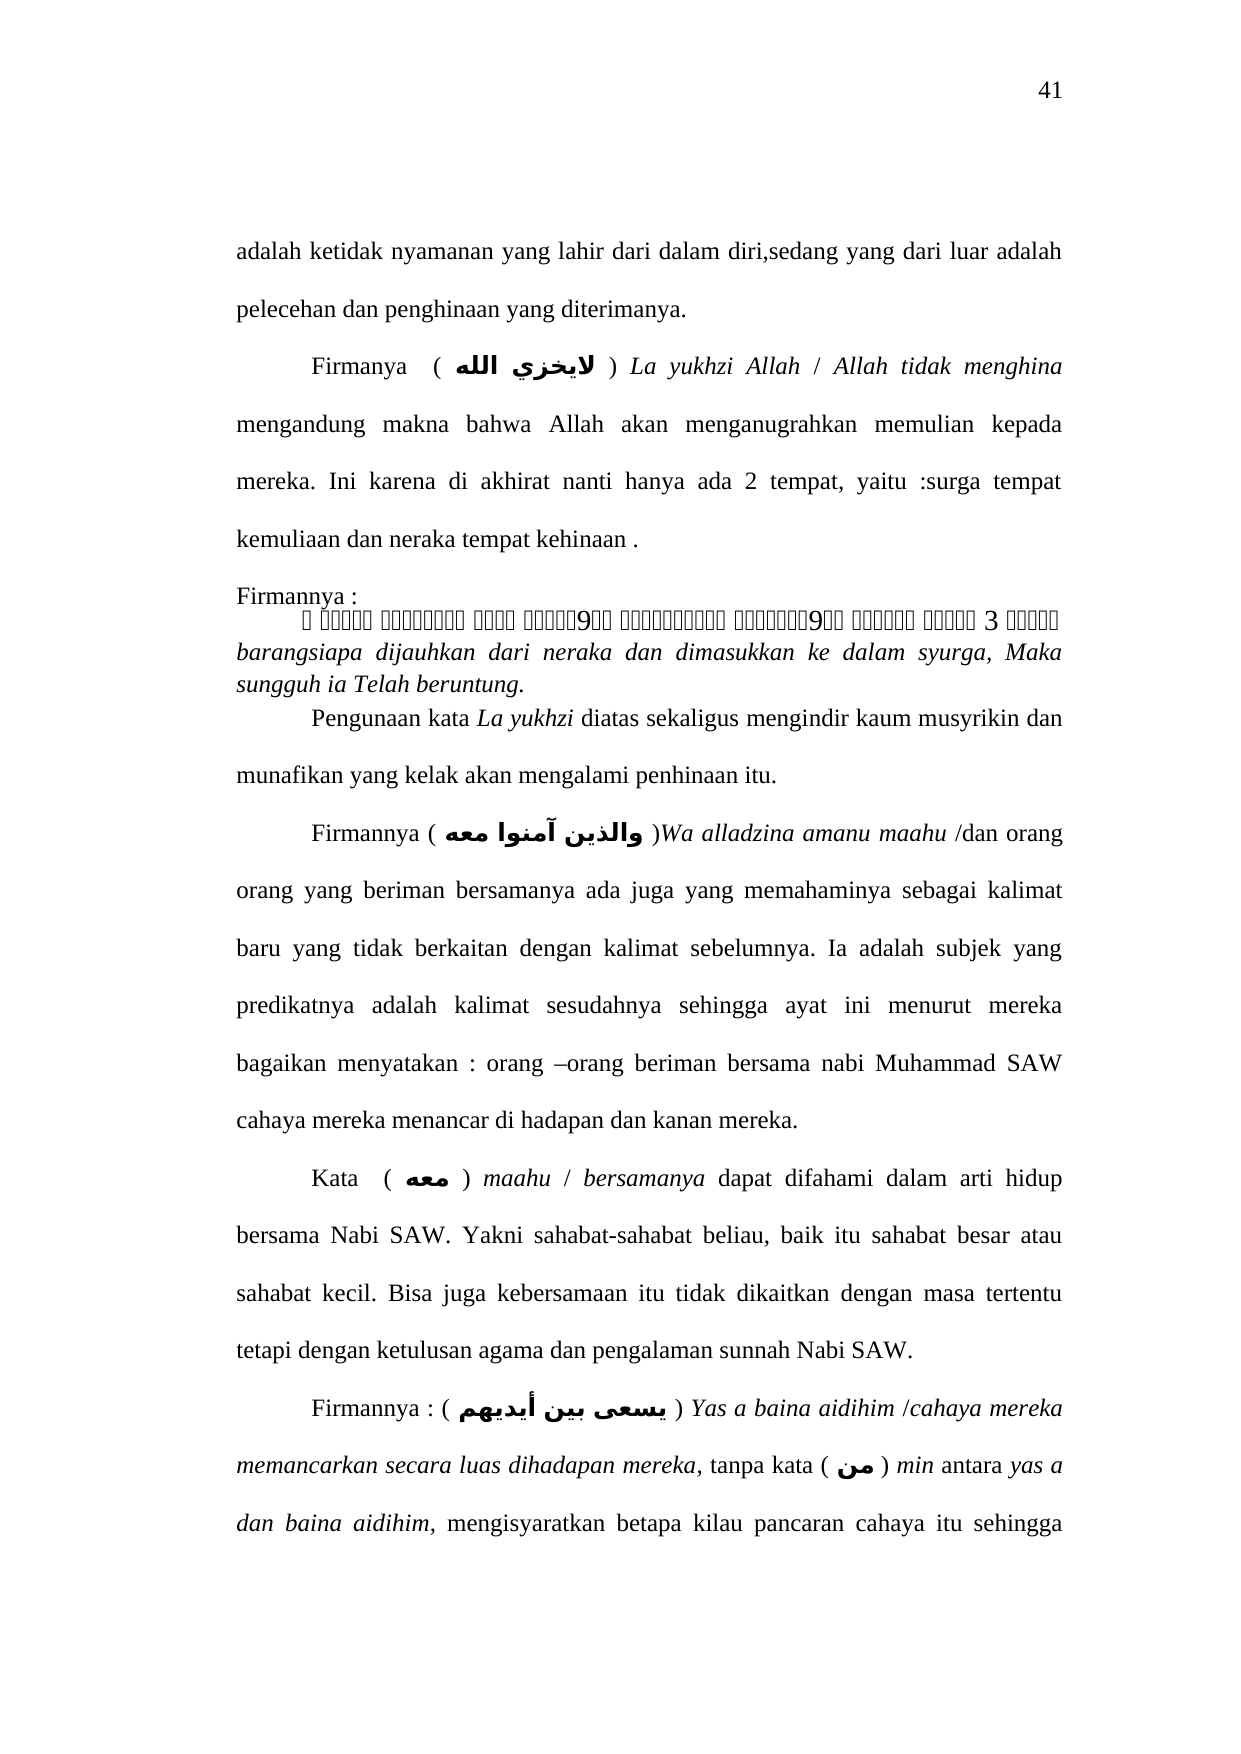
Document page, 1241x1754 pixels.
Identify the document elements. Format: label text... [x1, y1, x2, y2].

text barangsiapa dijauhkan dari neraka dan dimasukkan ke dalam syurga, Maka sungguh ia Telah beruntung. [236, 637, 1063, 698]
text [236, 236, 1063, 322]
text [236, 1393, 1063, 1536]
text Firmannya : [236, 581, 1063, 610]
text Firmannya ( والذين آمنوا معه )Wa alladzina amanu maahu /dan orang orang yang beriman bersamanya ada juga yang memahaminya sebagai kalimat baru yang tidak berkaitan dengan kalimat sebelumnya. Ia adalah subjek yang predikatnya adalah kalimat sesudahnya sehingga ayat ini menurut mereka bagaikan menyatakan : orang –orang beriman bersama nabi Muhammad SAW cahaya mereka menancar di hadapan dan kanan mereka. [236, 818, 1063, 1134]
text Firmanya ( لايخزي الله ) La yukhzi Allah / Allah tidak menghina mengandung makna bahwa Allah akan menganugrahkan memulian kepada mereka. Ini karena di akhirat nanti hanya ada 2 tempat, yaitu :surga tempat kemuliaan dan neraka tempat kehinaan . [236, 351, 1063, 552]
text Kata ( معه ) maahu / bersamanya dapat difahami dalam arti hidup bersama Nabi SAW. Yakni sahabat-sahabat beliau, baik itu sahabat besar atau sahabat kecil. Bisa juga kebersamaan itu tidak dikaitkan dengan masa tertentu tetapi dengan ketulusan agama dan pengalaman sunnah Nabi SAW. [236, 1163, 1063, 1364]
text Pengunaan kata La yukhzi diatas sekaligus mengindir kaum musyrikin dan munafikan yang kelak akan mengalami penhinaan itu. [236, 703, 1063, 789]
